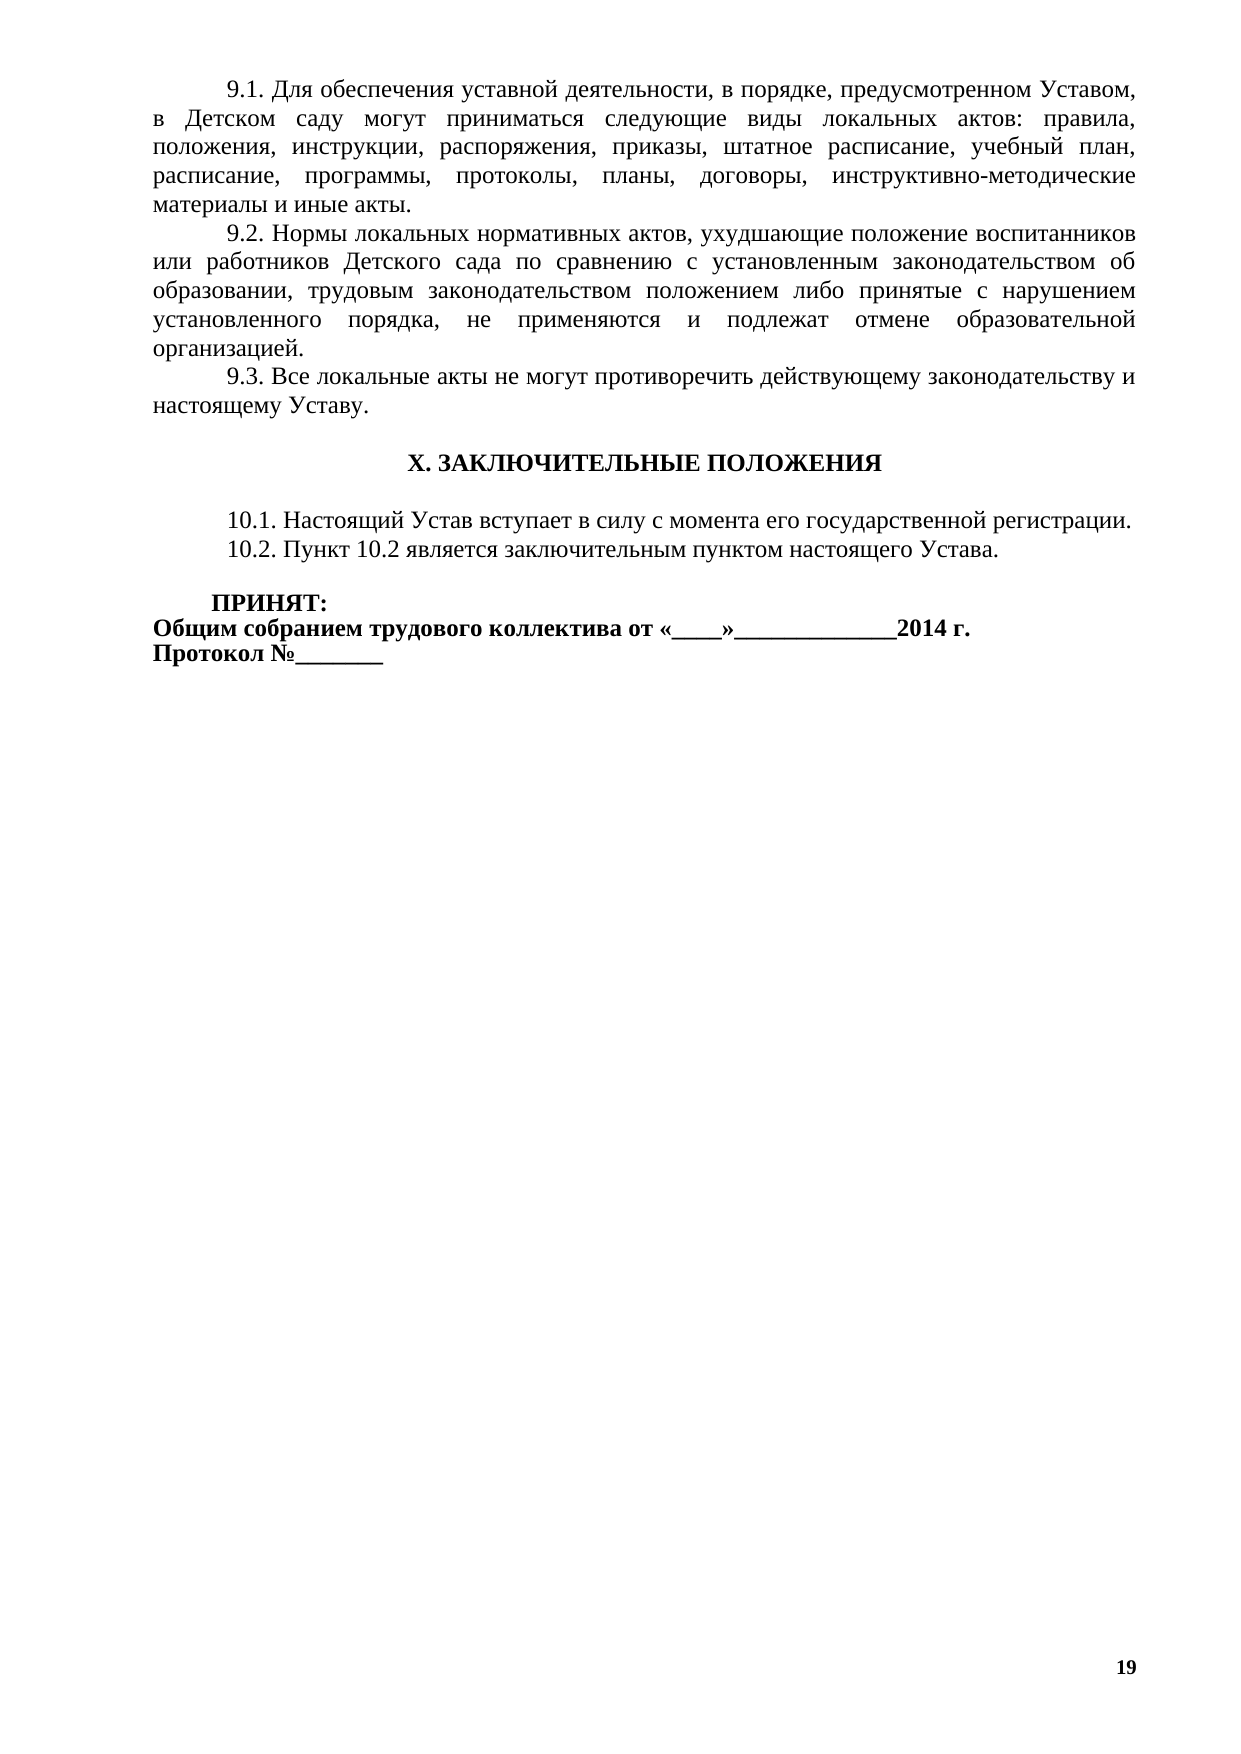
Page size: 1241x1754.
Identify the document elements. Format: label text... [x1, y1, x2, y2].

text 9.1. Для обеспечения уставной деятельности, в порядке, предусмотренном Уставом, в Детском саду могут приниматься следующие виды локальных актов: правила, положения, инструкции, распоряжения, приказы, штатное расписание, учебный план, расписание, программы, протоколы, планы, договоры, инструктивно-методические материалы и иные акты. [153, 74, 1137, 218]
text ПРИНЯТ: [211, 591, 1137, 616]
text X. ЗАКЛЮЧИТЕЛЬНЫЕ ПОЛОЖЕНИЯ [153, 448, 1137, 476]
text 9.3. Все локальные акты не могут противоречить действующему законодательству и настоящему Уставу. [153, 361, 1137, 419]
text Общим собранием трудового коллектива от «____»_____________2014 г. [153, 616, 1137, 641]
text 9.2. Нормы локальных нормативных актов, ухудшающие положение воспитанников или работников Детского сада по сравнению с установленным законодательством об образовании, трудовым законодательством положением либо принятые с нарушением установленного порядка, не применяются и подлежат отмене образовательной организацией. [153, 218, 1137, 361]
text 10.1. Настоящий Устав вступает в силу с момента его государственной регистрации. [153, 505, 1137, 534]
text Протокол №_______ [153, 641, 1137, 666]
text 10.2. Пункт 10.2 является заключительным пунктом настоящего Устава. [153, 534, 1137, 563]
